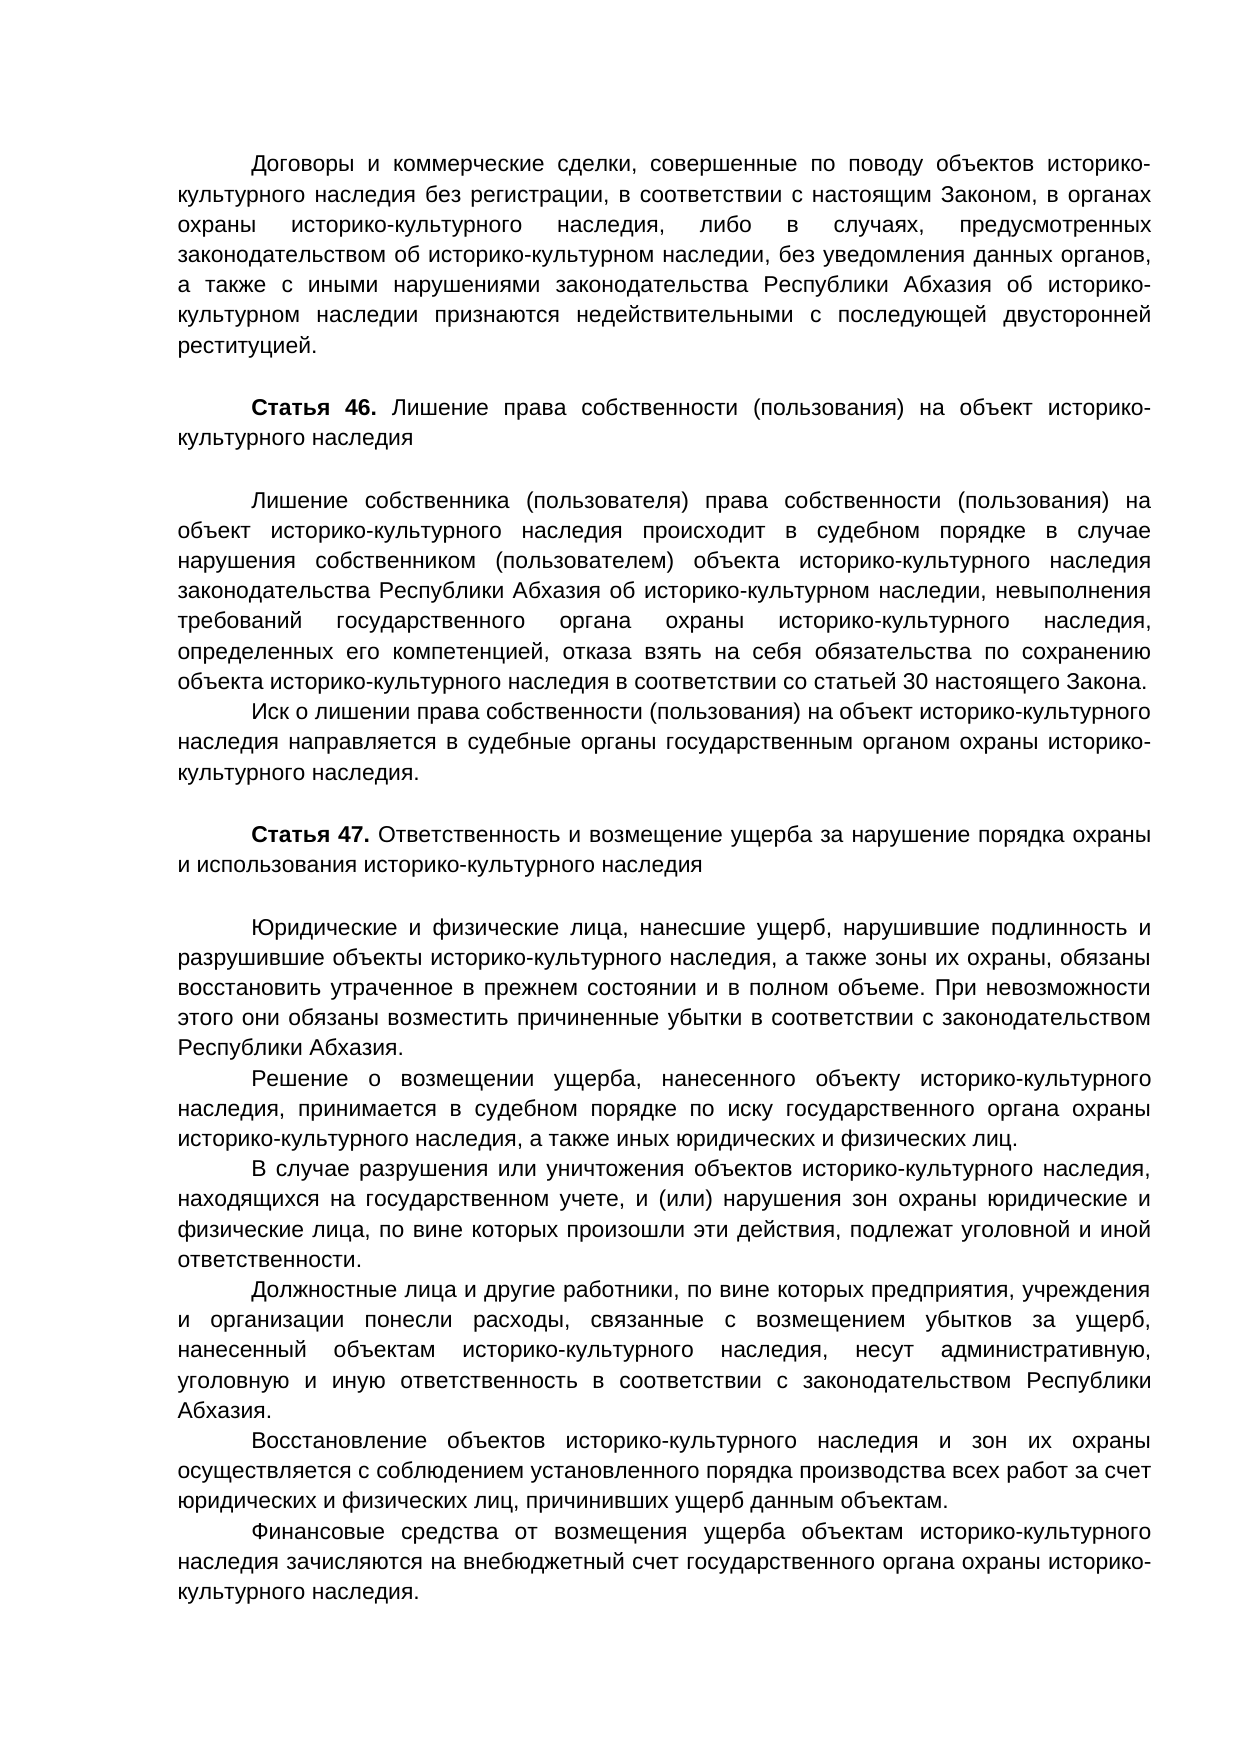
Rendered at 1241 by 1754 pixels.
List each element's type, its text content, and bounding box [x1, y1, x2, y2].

text Договоры и коммерческие сделки, совершенные по поводу объектов историко-культурного наследия без регистрации, в соответствии с настоящим Законом, в органах охраны историко-культурного наследия, либо в случаях, предусмотренных законодательством об историко-культурном наследии, без уведомления данных органов, а также с иными нарушениями законодательства Республики Абхазия об историко-культурном наследии признаются недействительными с последующей двусторонней реституцией. [177, 150, 1152, 358]
text Иск о лишении права собственности (пользования) на объект историко-культурного наследия направляется в судебные органы государственным органом охраны историко-культурного наследия. [177, 698, 1152, 785]
text Статья 46. Лишение права собственности (пользования) на объект историко-культурного наследия [177, 394, 1152, 451]
text Решение о возмещении ущерба, нанесенного объекту историко-культурного наследия, принимается в судебном порядке по иску государственного органа охраны историко-культурного наследия, а также иных юридических и физических лиц. [177, 1064, 1152, 1151]
text Лишение собственника (пользователя) права собственности (пользования) на объект историко-культурного наследия происходит в судебном порядке в случае нарушения собственником (пользователем) объекта историко-культурного наследия законодательства Республики Абхазия об историко-культурном наследии, невыполнения требований государственного органа охраны историко-культурного наследия, определенных его компетенцией, отказа взять на себя обязательства по сохранению объекта историко-культурного наследия в соответствии со статьей 30 настоящего Закона. [177, 487, 1152, 694]
text Восстановление объектов историко-культурного наследия и зон их охраны осуществляется с соблюдением установленного порядка производства всех работ за счет юридических и физических лиц, причинивших ущерб данным объектам. [177, 1427, 1152, 1514]
text Юридические и физические лица, нанесшие ущерб, нарушившие подлинность и разрушившие объекты историко-культурного наследия, а также зоны их охраны, обязаны восстановить утраченное в прежнем состоянии и в полном объеме. При невозможности этого они обязаны возместить причиненные убытки в соответствии с законодательством Республики Абхазия. [177, 913, 1152, 1061]
text Финансовые средства от возмещения ущерба объектам историко-культурного наследия зачисляются на внебюджетный счет государственного органа охраны историко-культурного наследия. [177, 1518, 1152, 1604]
text В случае разрушения или уничтожения объектов историко-культурного наследия, находящихся на государственном учете, и (или) нарушения зон охраны юридические и физические лица, по вине которых произошли эти действия, подлежат уголовной и иной ответственности. [177, 1155, 1152, 1272]
text Должностные лица и другие работники, по вине которых предприятия, учреждения и организации понесли расходы, связанные с возмещением убытков за ущерб, нанесенный объектам историко-культурного наследия, несут административную, уголовную и иную ответственность в соответствии с законодательством Республики Абхазия. [177, 1276, 1152, 1423]
text Статья 47. Ответственность и возмещение ущерба за нарушение порядка охраны и использования историко-культурного наследия [177, 821, 1152, 877]
